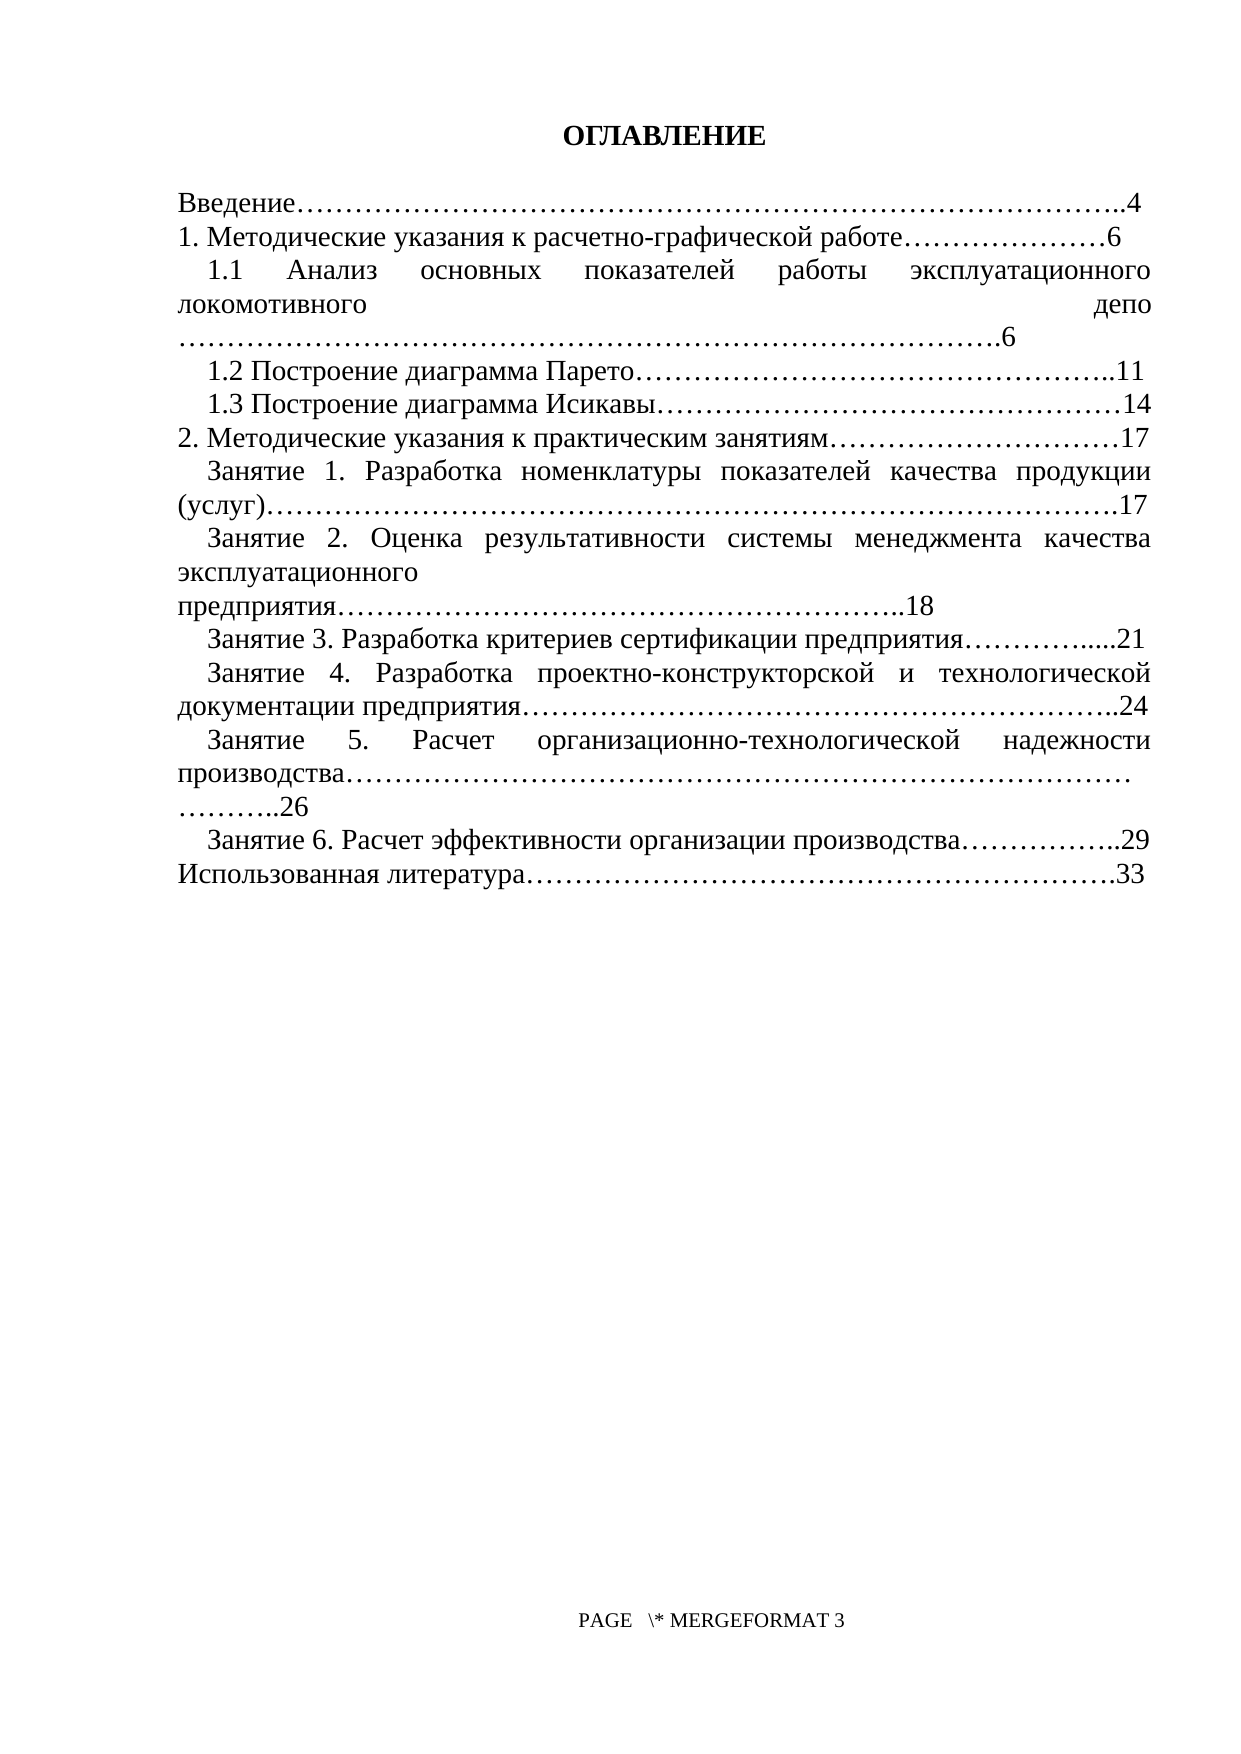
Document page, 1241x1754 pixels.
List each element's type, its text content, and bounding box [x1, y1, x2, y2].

subtitle ОГЛАВЛЕНИЕ [177, 118, 1152, 152]
table_header Введение…………………………………………………………………………..4 1. Методические указания к расчетно-графической работе…………………6 1.1 Анализ основных показателей работы эксплуатационного локомотивного депо ………………………………………………………………………….6 1.2 Построение диаграмма Парето…………………………………………..11 1.3 Построение диаграмма Исикавы…………………………………………14 2. Методические указания к практическим занятиям…………………………17 Занятие 1. Разработка номенклатуры показателей качества продукции (услуг)…………………………………………………………………………….17 Занятие 2. Оценка результативности системы менеджмента качества эксплуатационного предприятия…………………………………………………..18 Занятие 3. Разработка критериев сертификации предприятия………….....21 Занятие 4. Разработка проектно-конструкторской и технологической документации предприятия……………………………………………………..24 Занятие 5. Расчет организационно-технологической надежности производства………………………………………………………………………………..26 Занятие 6. Расчет эффективности организации производства……………..29 Использованная литература…………………………………………………….33 [166, 185, 1163, 889]
